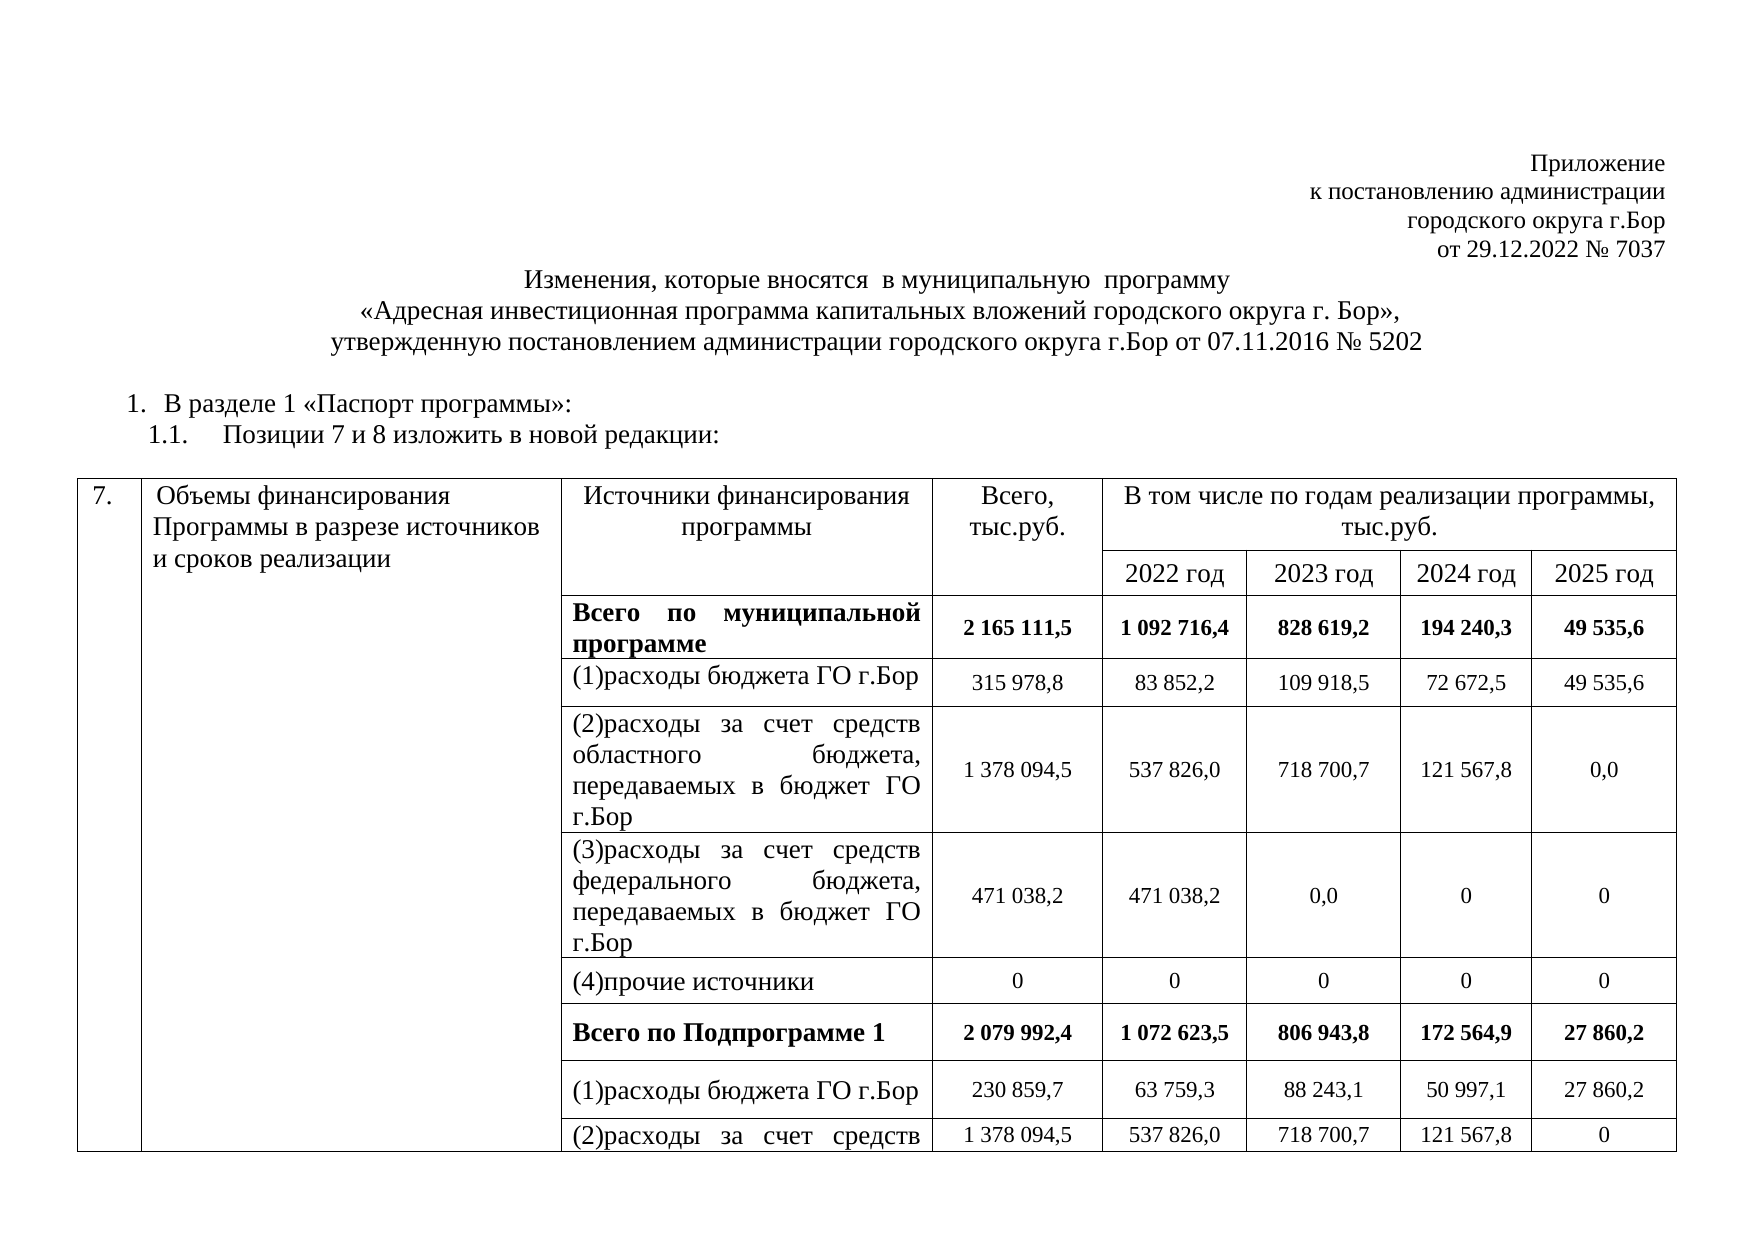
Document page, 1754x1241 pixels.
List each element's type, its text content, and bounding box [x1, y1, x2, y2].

table_cell 2023 год [1247, 551, 1400, 595]
table_cell 0 [1401, 833, 1531, 957]
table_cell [562, 1119, 932, 1151]
table_cell 1 378 094,5 [933, 1119, 1102, 1151]
table_cell 27 860,2 [1532, 1061, 1676, 1118]
table_cell 718 700,7 [1247, 1119, 1400, 1151]
table_cell 121 567,8 [1401, 1119, 1531, 1151]
table_cell (1)расходы бюджета ГО г.Бор [562, 1061, 932, 1118]
table_header В том числе по годам реализации программы, тыс.руб. [1103, 479, 1676, 549]
text городского округа г.Бор [89, 205, 1665, 234]
table_cell 49 535,6 [1532, 596, 1676, 658]
table_cell 88 243,1 [1247, 1061, 1400, 1118]
table_cell 2022 год [1103, 551, 1246, 595]
table_cell (3)расходы за счет средств федерального бюджета, передаваемых в бюджет ГО г.Бор [562, 833, 932, 957]
table_cell 49 535,6 [1532, 659, 1676, 706]
table_cell 50 997,1 [1401, 1061, 1531, 1118]
table_cell 0,0 [1247, 833, 1400, 957]
table_cell Всего по муниципальной программе [562, 596, 932, 658]
table_header Всего, тыс.руб. [933, 479, 1102, 595]
table_cell 0 [1247, 958, 1400, 1002]
table_cell 0 [1103, 958, 1246, 1002]
table_cell 471 038,2 [933, 833, 1102, 957]
table_cell 537 826,0 [1103, 1119, 1246, 1151]
table_cell 2024 год [1401, 551, 1531, 595]
table_cell 828 619,2 [1247, 596, 1400, 658]
table_cell (2)расходы за счет средств областного бюджета, передаваемых в бюджет ГО г.Бор [562, 707, 932, 832]
table_cell 1 378 094,5 [933, 707, 1102, 832]
text Приложение [89, 148, 1665, 176]
table_cell 806 943,8 [1247, 1004, 1400, 1060]
text «Адресная инвестиционная программа капитальных вложений городского округа г. Бор», [89, 294, 1665, 325]
table_cell 2 165 111,5 [933, 596, 1102, 658]
table_cell 0 [933, 958, 1102, 1002]
table_cell 194 240,3 [1401, 596, 1531, 658]
table_cell 471 038,2 [1103, 833, 1246, 957]
text от 29.12.2022 № 7037 [89, 234, 1665, 263]
table_cell 83 852,2 [1103, 659, 1246, 706]
list Позиции 7 и 8 изложить в новой редакции: [148, 418, 1665, 449]
table_cell 2 079 992,4 [933, 1004, 1102, 1060]
table_header Источники финансирования программы [562, 479, 932, 595]
text к постановлению администрации [89, 176, 1665, 205]
text утвержденную постановлением администрации городского округа г.Бор от 07.11.2016 № 5202 [89, 325, 1665, 356]
table_cell 0 [1532, 833, 1676, 957]
table_header 7. [78, 479, 141, 1151]
table_cell 0 [1532, 1119, 1676, 1151]
table_cell (1)расходы бюджета ГО г.Бор [562, 659, 932, 706]
list В разделе 1 «Паспорт программы»: [126, 387, 1665, 418]
table_cell 537 826,0 [1103, 707, 1246, 832]
table_cell 121 567,8 [1401, 707, 1531, 832]
table_cell 109 918,5 [1247, 659, 1400, 706]
table_cell Всего по Подпрограмме 1 [562, 1004, 932, 1060]
table_cell 0 [1401, 958, 1531, 1002]
table_cell 27 860,2 [1532, 1004, 1676, 1060]
text Изменения, которые вносятся в муниципальную программу [89, 263, 1665, 294]
table_cell 1 072 623,5 [1103, 1004, 1246, 1060]
table_cell 0 [1532, 958, 1676, 1002]
table_cell 315 978,8 [933, 659, 1102, 706]
table_cell 72 672,5 [1401, 659, 1531, 706]
table_cell 63 759,3 [1103, 1061, 1246, 1118]
table_cell 1 092 716,4 [1103, 596, 1246, 658]
table_cell 2025 год [1532, 551, 1676, 595]
table_cell 718 700,7 [1247, 707, 1400, 832]
table_cell 172 564,9 [1401, 1004, 1531, 1060]
table_cell 230 859,7 [933, 1061, 1102, 1118]
table_cell 0,0 [1532, 707, 1676, 832]
table_header Объемы финансирования Программы в разрезе источников и сроков реализации [142, 479, 561, 1151]
table_cell (4)прочие источники [562, 958, 932, 1002]
